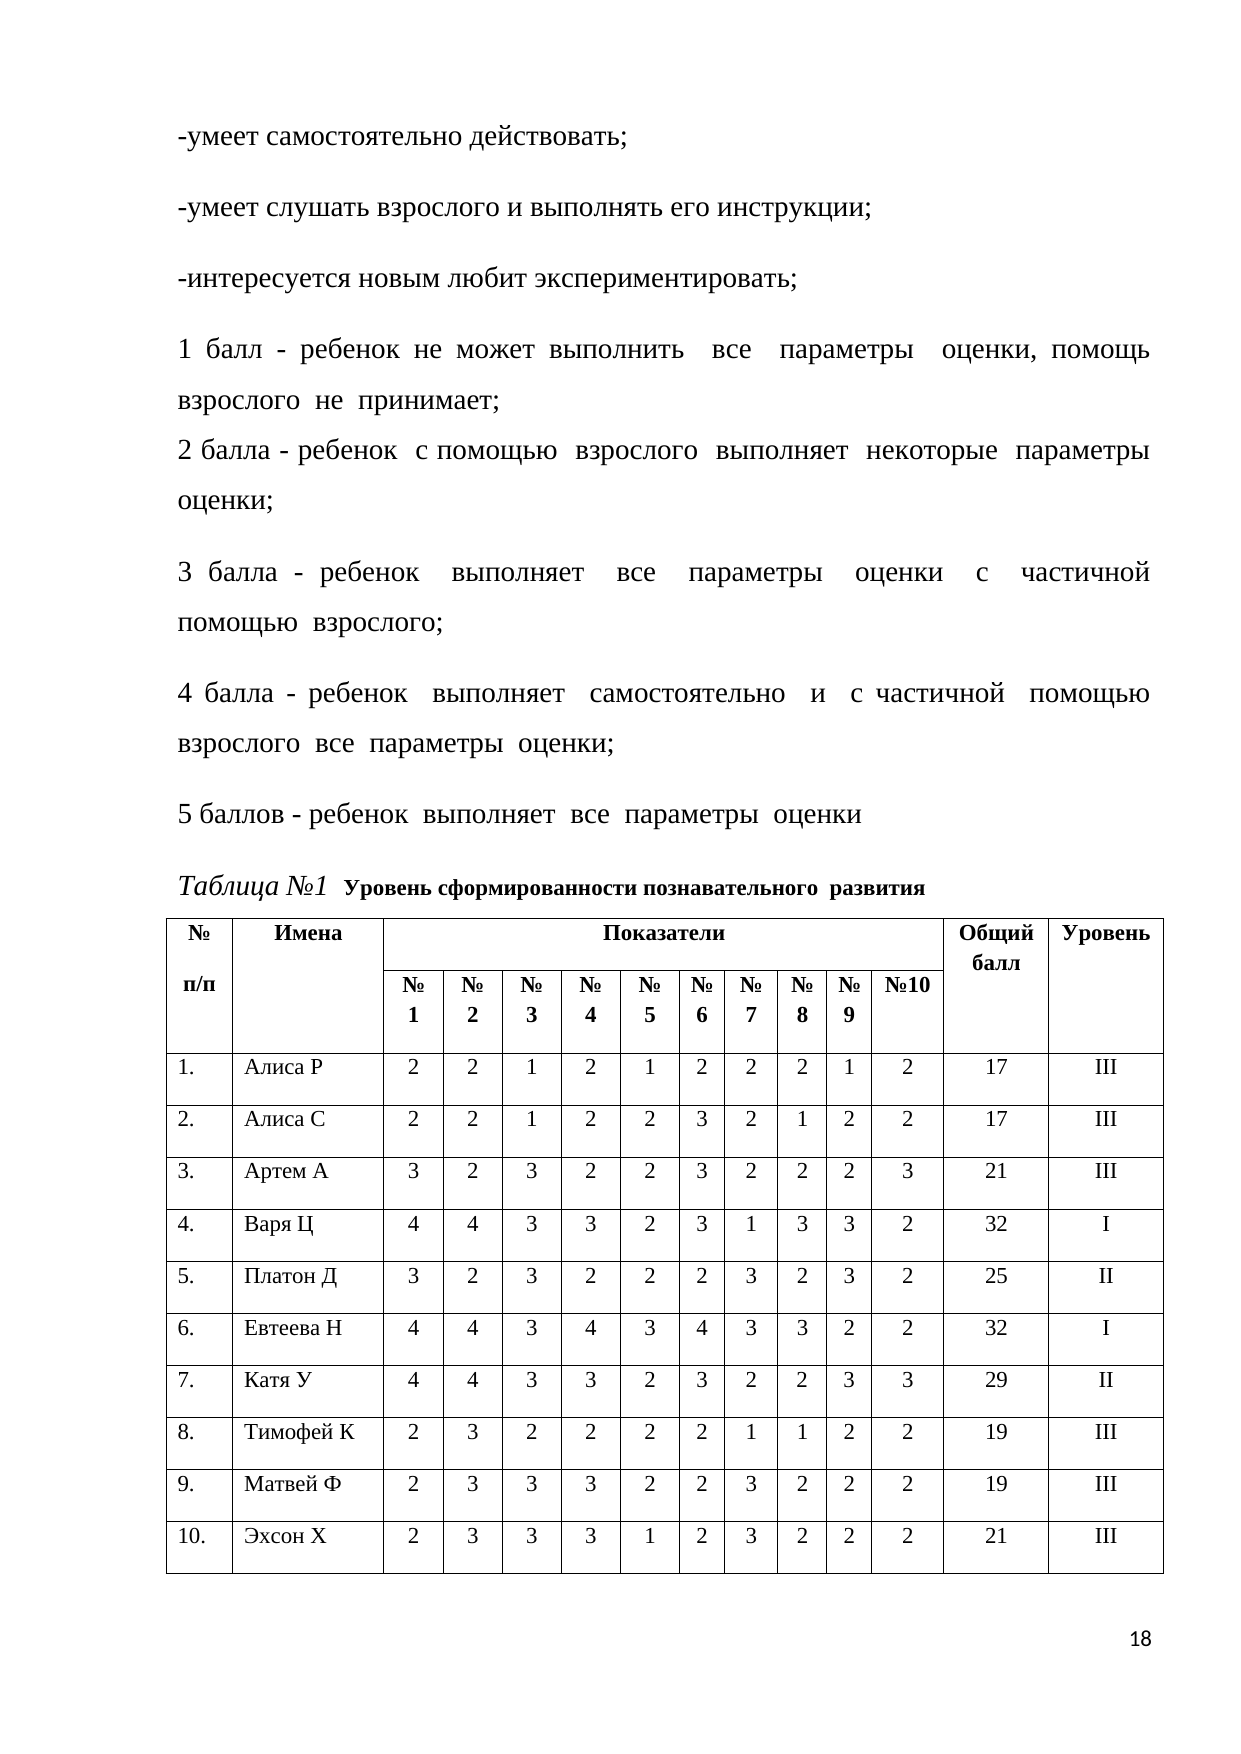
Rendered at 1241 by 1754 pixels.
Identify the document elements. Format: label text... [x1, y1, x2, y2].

table_cell 3 [503, 1262, 561, 1313]
table_cell 2 [503, 1418, 561, 1469]
table_cell 3 [778, 1314, 826, 1365]
table_cell 2 [725, 1366, 777, 1417]
table_cell 32 [944, 1314, 1048, 1365]
table_cell 3 [827, 1262, 871, 1313]
table_cell 1 [503, 1054, 561, 1104]
table_cell III [1049, 1522, 1163, 1573]
table_cell 4. [167, 1210, 232, 1261]
table_cell 2 [444, 1262, 502, 1313]
table_cell 2 [621, 1158, 679, 1209]
table_cell Алиса С [233, 1106, 383, 1157]
table_cell 2 [384, 1470, 443, 1521]
table_cell 3 [680, 1210, 724, 1261]
table_cell III [1049, 1106, 1163, 1157]
table_cell 2 [778, 1158, 826, 1209]
text 5 баллов - ребенок выполняет все параметры оценки [177, 797, 1152, 830]
table_cell 19 [944, 1418, 1048, 1469]
table_cell № 5 [621, 971, 679, 1052]
table_cell 3 [444, 1522, 502, 1573]
table_cell I [1049, 1314, 1163, 1365]
table_cell 2 [444, 1054, 502, 1104]
text 1 балл - ребенок не может выполнить все параметры оценки, помощь взрослого не принимает; [177, 332, 1152, 415]
table_cell 3 [827, 1366, 871, 1417]
table_cell 3 [444, 1470, 502, 1521]
table_cell 2 [680, 1418, 724, 1469]
table_cell 7. [167, 1366, 232, 1417]
text 4 балла - ребенок выполняет самостоятельно и с частичной помощью взрослого все параметры оценки; [177, 675, 1152, 759]
table_cell №6 [680, 971, 724, 1052]
table_cell 4 [680, 1314, 724, 1365]
table_cell 3 [872, 1158, 943, 1209]
table_cell 1 [778, 1418, 826, 1469]
table_cell II [1049, 1262, 1163, 1313]
table_cell 3 [680, 1366, 724, 1417]
table_cell 4 [384, 1366, 443, 1417]
table_cell 2 [384, 1418, 443, 1469]
table_cell 2 [778, 1366, 826, 1417]
table_cell 29 [944, 1366, 1048, 1417]
table_cell 2 [827, 1106, 871, 1157]
table_cell 2 [621, 1106, 679, 1157]
table_cell I [1049, 1210, 1163, 1261]
table_cell 3 [621, 1314, 679, 1365]
table_cell 2 [562, 1262, 620, 1313]
table_cell 9. [167, 1470, 232, 1521]
table_cell 1 [725, 1418, 777, 1469]
table_cell 2. [167, 1106, 232, 1157]
table_cell Алиса Р [233, 1054, 383, 1104]
table_cell 3 [384, 1158, 443, 1209]
table_cell 2 [444, 1158, 502, 1209]
table_cell Тимофей К [233, 1418, 383, 1469]
table_cell 2 [562, 1418, 620, 1469]
table_cell 2 [384, 1106, 443, 1157]
table_cell 3 [562, 1470, 620, 1521]
table_cell 2 [778, 1522, 826, 1573]
table_cell 1 [621, 1054, 679, 1104]
table_cell 3 [778, 1210, 826, 1261]
table_cell 3 [680, 1158, 724, 1209]
table_cell 6. [167, 1314, 232, 1365]
table_cell 2 [872, 1210, 943, 1261]
text 2 балла - ребенок с помощью взрослого выполняет некоторые параметры оценки; [177, 432, 1152, 516]
table_cell № 2 [444, 971, 502, 1052]
table_cell 21 [944, 1158, 1048, 1209]
table_cell 21 [944, 1522, 1048, 1573]
table_cell 2 [621, 1418, 679, 1469]
table_cell 5. [167, 1262, 232, 1313]
table_cell III [1049, 1158, 1163, 1209]
table_cell Евтеева Н [233, 1314, 383, 1365]
table_cell 2 [680, 1262, 724, 1313]
table_cell 3. [167, 1158, 232, 1209]
table_cell 1 [503, 1106, 561, 1157]
table_cell 2 [872, 1418, 943, 1469]
table_header Имена [233, 919, 383, 1052]
text -интересуется новым любит экспериментировать; [177, 260, 1152, 294]
table_cell 2 [621, 1262, 679, 1313]
table_cell 19 [944, 1470, 1048, 1521]
table_cell 2 [562, 1054, 620, 1104]
table_cell 2 [872, 1470, 943, 1521]
table_cell 10. [167, 1522, 232, 1573]
table_cell 1 [725, 1210, 777, 1261]
text Таблица №1 Уровень сформированности познавательного развития [177, 868, 1152, 901]
table_cell № 3 [503, 971, 561, 1052]
table_cell 2 [827, 1522, 871, 1573]
table_cell 3 [503, 1158, 561, 1209]
table_cell 2 [562, 1158, 620, 1209]
table_cell № 4 [562, 971, 620, 1052]
table_cell III [1049, 1470, 1163, 1521]
table_cell Катя У [233, 1366, 383, 1417]
table_cell 3 [725, 1470, 777, 1521]
table_cell 2 [384, 1522, 443, 1573]
table_cell 2 [680, 1522, 724, 1573]
table_cell 2 [621, 1366, 679, 1417]
table_cell 2 [872, 1522, 943, 1573]
table_cell Варя Ц [233, 1210, 383, 1261]
table_cell 8. [167, 1418, 232, 1469]
table_cell 3 [503, 1314, 561, 1365]
table_header Общий балл [944, 919, 1048, 1052]
table_cell 3 [444, 1418, 502, 1469]
table_cell 4 [444, 1314, 502, 1365]
table_cell 4 [384, 1210, 443, 1261]
table_cell 3 [725, 1262, 777, 1313]
table_cell 2 [872, 1106, 943, 1157]
table_cell 3 [562, 1522, 620, 1573]
table_cell 4 [444, 1210, 502, 1261]
table_cell 3 [384, 1262, 443, 1313]
table_cell 2 [872, 1314, 943, 1365]
table_cell 3 [680, 1106, 724, 1157]
table_cell 17 [944, 1054, 1048, 1104]
table_cell 2 [778, 1262, 826, 1313]
table_cell 3 [562, 1210, 620, 1261]
table_cell 1 [827, 1054, 871, 1104]
table_cell 2 [827, 1470, 871, 1521]
table_cell 2 [725, 1106, 777, 1157]
table_cell Эхсон Х [233, 1522, 383, 1573]
table_cell 2 [827, 1314, 871, 1365]
table_cell 4 [384, 1314, 443, 1365]
table_cell 2 [827, 1158, 871, 1209]
table_cell 3 [827, 1210, 871, 1261]
table_cell 32 [944, 1210, 1048, 1261]
table_cell 3 [503, 1366, 561, 1417]
table_cell №9 [827, 971, 871, 1052]
table_cell 2 [621, 1210, 679, 1261]
table_cell 2 [778, 1054, 826, 1104]
table_cell 3 [503, 1470, 561, 1521]
table_cell 1 [621, 1522, 679, 1573]
table_cell 2 [680, 1054, 724, 1104]
text -умеет слушать взрослого и выполнять его инструкции; [177, 189, 1152, 223]
table_cell 3 [503, 1210, 561, 1261]
table_header Уровень [1049, 919, 1163, 1052]
table_cell №10 [872, 971, 943, 1052]
table_header Показатели [384, 919, 943, 970]
table_cell №7 [725, 971, 777, 1052]
text 3 балла - ребенок выполняет все параметры оценки с частичной помощью взрослого; [177, 554, 1152, 637]
table_cell 3 [725, 1522, 777, 1573]
table_cell 3 [562, 1366, 620, 1417]
table_cell 25 [944, 1262, 1048, 1313]
table_cell 17 [944, 1106, 1048, 1157]
table_cell 2 [778, 1470, 826, 1521]
table_header № п/п [167, 919, 232, 1052]
table_cell 3 [725, 1314, 777, 1365]
table_cell 2 [725, 1158, 777, 1209]
table_cell 4 [562, 1314, 620, 1365]
table_cell 2 [872, 1262, 943, 1313]
table_cell Матвей Ф [233, 1470, 383, 1521]
table_cell III [1049, 1418, 1163, 1469]
table_cell 2 [621, 1470, 679, 1521]
table_cell 3 [503, 1522, 561, 1573]
table_cell 2 [725, 1054, 777, 1104]
table_cell 2 [384, 1054, 443, 1104]
table_cell 2 [872, 1054, 943, 1104]
table_cell 2 [827, 1418, 871, 1469]
table_cell №8 [778, 971, 826, 1052]
table_cell № 1 [384, 971, 443, 1052]
table_cell 2 [562, 1106, 620, 1157]
table_cell 3 [872, 1366, 943, 1417]
table_cell 2 [444, 1106, 502, 1157]
table_cell III [1049, 1054, 1163, 1104]
text -умеет самостоятельно действовать; [177, 118, 1152, 152]
table_cell Артем А [233, 1158, 383, 1209]
table_cell 2 [680, 1470, 724, 1521]
table_cell 1 [778, 1106, 826, 1157]
table_cell II [1049, 1366, 1163, 1417]
table_cell Платон Д [233, 1262, 383, 1313]
table_cell 1. [167, 1054, 232, 1104]
table_cell 4 [444, 1366, 502, 1417]
